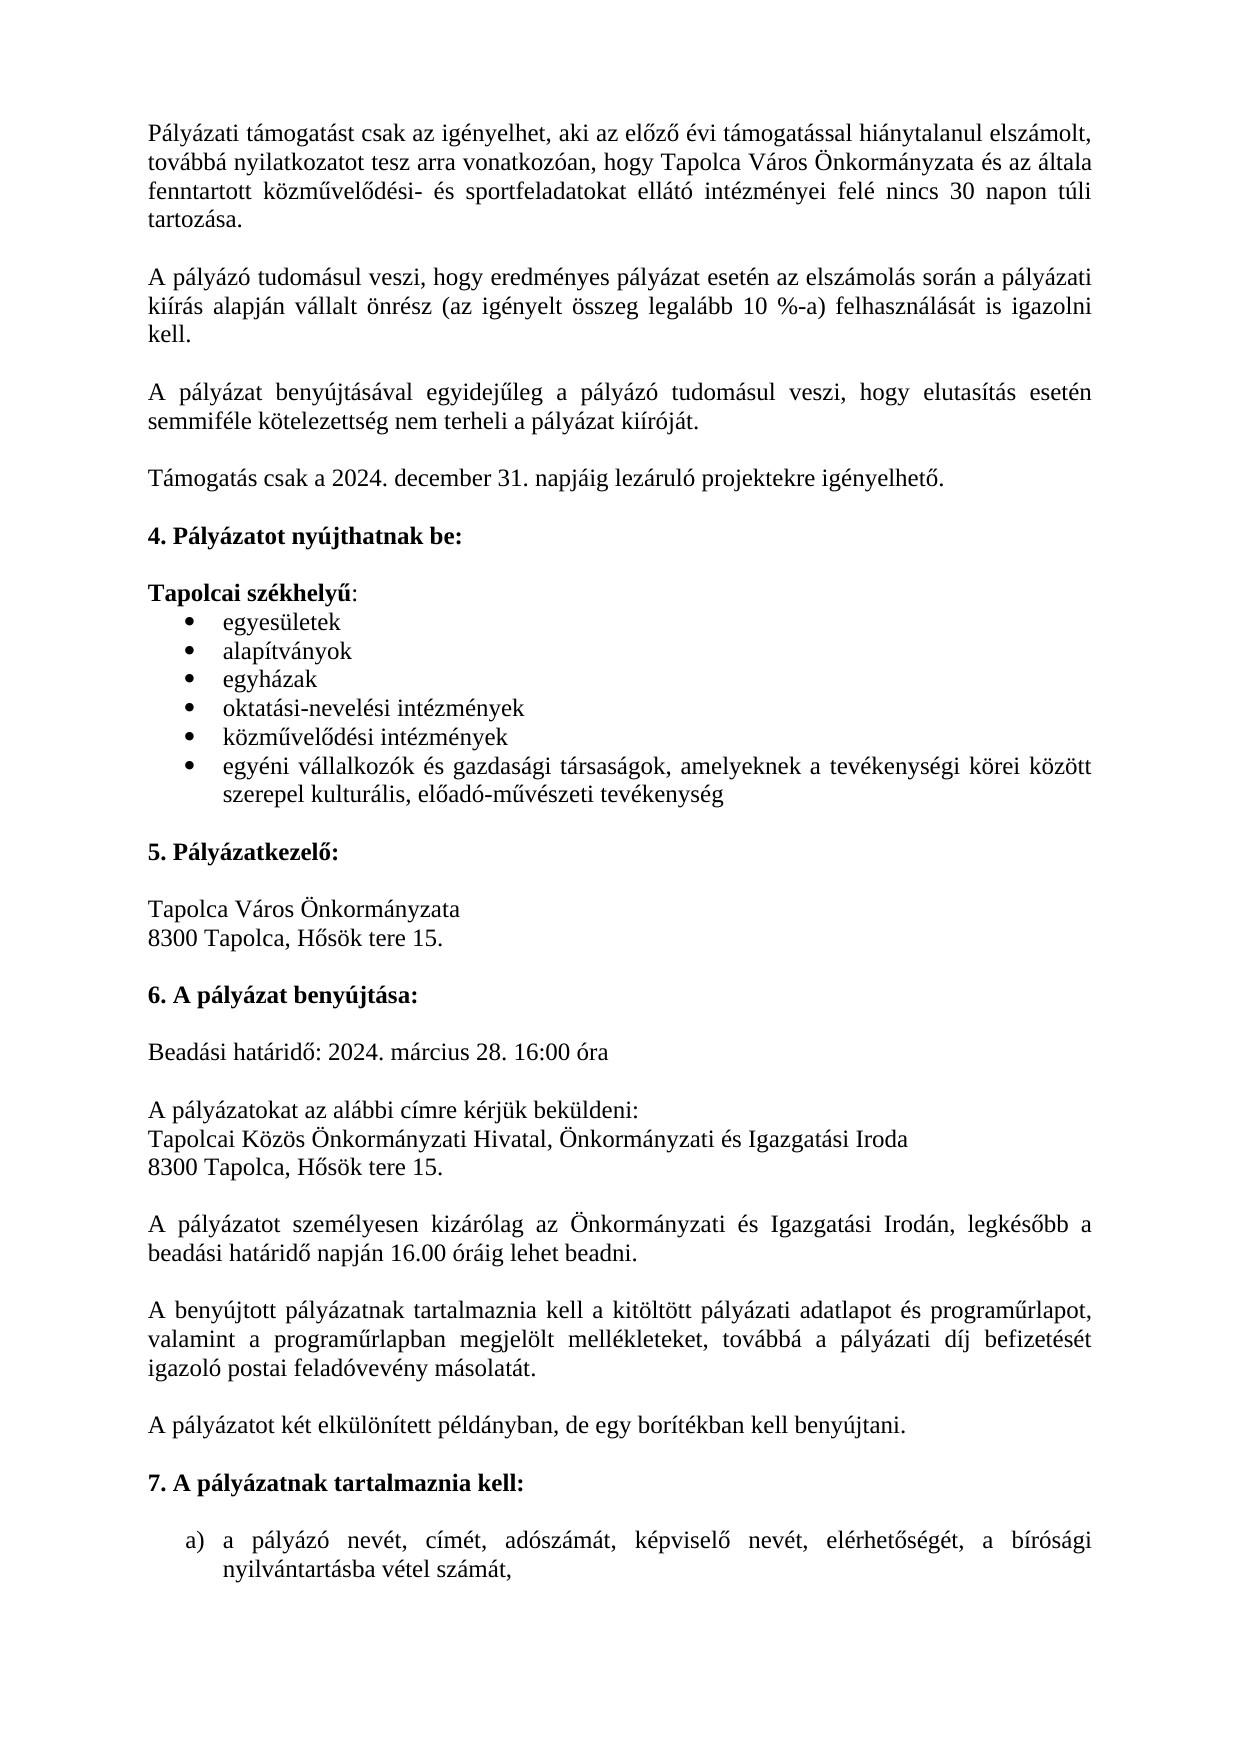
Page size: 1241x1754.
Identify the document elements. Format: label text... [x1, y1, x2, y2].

text Tapolcai Közös Önkormányzati Hivatal, Önkormányzati és Igazgatási Iroda [148, 1124, 1093, 1152]
text A pályázatot két elkülönített példányban, de egy borítékban kell benyújtani. [148, 1411, 1093, 1439]
list egyéni vállalkozók és gazdasági társaságok, amelyeknek a tevékenységi körei között szerepel kulturális, előadó-művészeti tevékenység [185, 751, 1093, 808]
text A pályázatot személyesen kizárólag az Önkormányzati és Igazgatási Irodán, legkésőbb a beadási határidő napján 16.00 óráig lehet beadni. [148, 1209, 1093, 1267]
text a) a pályázó nevét, címét, adószámát, képviselő nevét, elérhetőségét, a bírósági nyilvántartásba vétel számát, [185, 1526, 1093, 1583]
list egyesületek [185, 607, 1093, 636]
text A pályázó tudomásul veszi, hogy eredményes pályázat esetén az elszámolás során a pályázati kiírás alapján vállalt önrész (az igényelt összeg legalább 10 %-a) felhasználását is igazolni kell. [148, 262, 1093, 348]
text Pályázati támogatást csak az igényelhet, aki az előző évi támogatással hiánytalanul elszámolt, továbbá nyilatkozatot tesz arra vonatkozóan, hogy Tapolca Város Önkormányzata és az általa fenntartott közművelődési- és sportfeladatokat ellátó intézményei felé nincs 30 napon túli tartozása. [148, 118, 1093, 233]
text A pályázat benyújtásával egyidejűleg a pályázó tudomásul veszi, hogy elutasítás esetén semmiféle kötelezettség nem terheli a pályázat kiíróját. [148, 377, 1093, 434]
text A pályázatokat az alábbi címre kérjük beküldeni: [148, 1066, 1093, 1124]
list oktatási-nevelési intézmények [185, 693, 1093, 722]
text Beadási határidő: 2024. március 28. 16:00 óra [148, 1009, 1093, 1066]
text pályázatnak tartalmaznia kell: [148, 1468, 1093, 1497]
text A benyújtott pályázatnak tartalmaznia kell a kitöltött pályázati adatlapot és programűrlapot, valamint a programűrlapban megjelölt mellékleteket, továbbá a pályázati díj befizetését igazoló postai feladóvevény másolatát. [148, 1296, 1093, 1382]
text 8300 Tapolca, Hősök tere 15. [148, 1152, 1093, 1209]
text Tapolca Város Önkormányzata 8300 Tapolca, Hősök tere 15. [148, 894, 1093, 980]
text 4. Pályázatot nyújthatnak be: [148, 521, 1093, 549]
list egyházak [185, 664, 1093, 693]
text Támogatás csak a 2024. december 31. napjáig lezáruló projektekre igényelhető. [148, 463, 1093, 492]
list alapítványok [185, 636, 1093, 664]
text Tapolcai székhelyű: [148, 549, 1093, 607]
text pályázat benyújtása: [148, 980, 1093, 1009]
text 5. Pályázatkezelő: [148, 837, 1093, 866]
list közművelődési intézmények [185, 722, 1093, 751]
